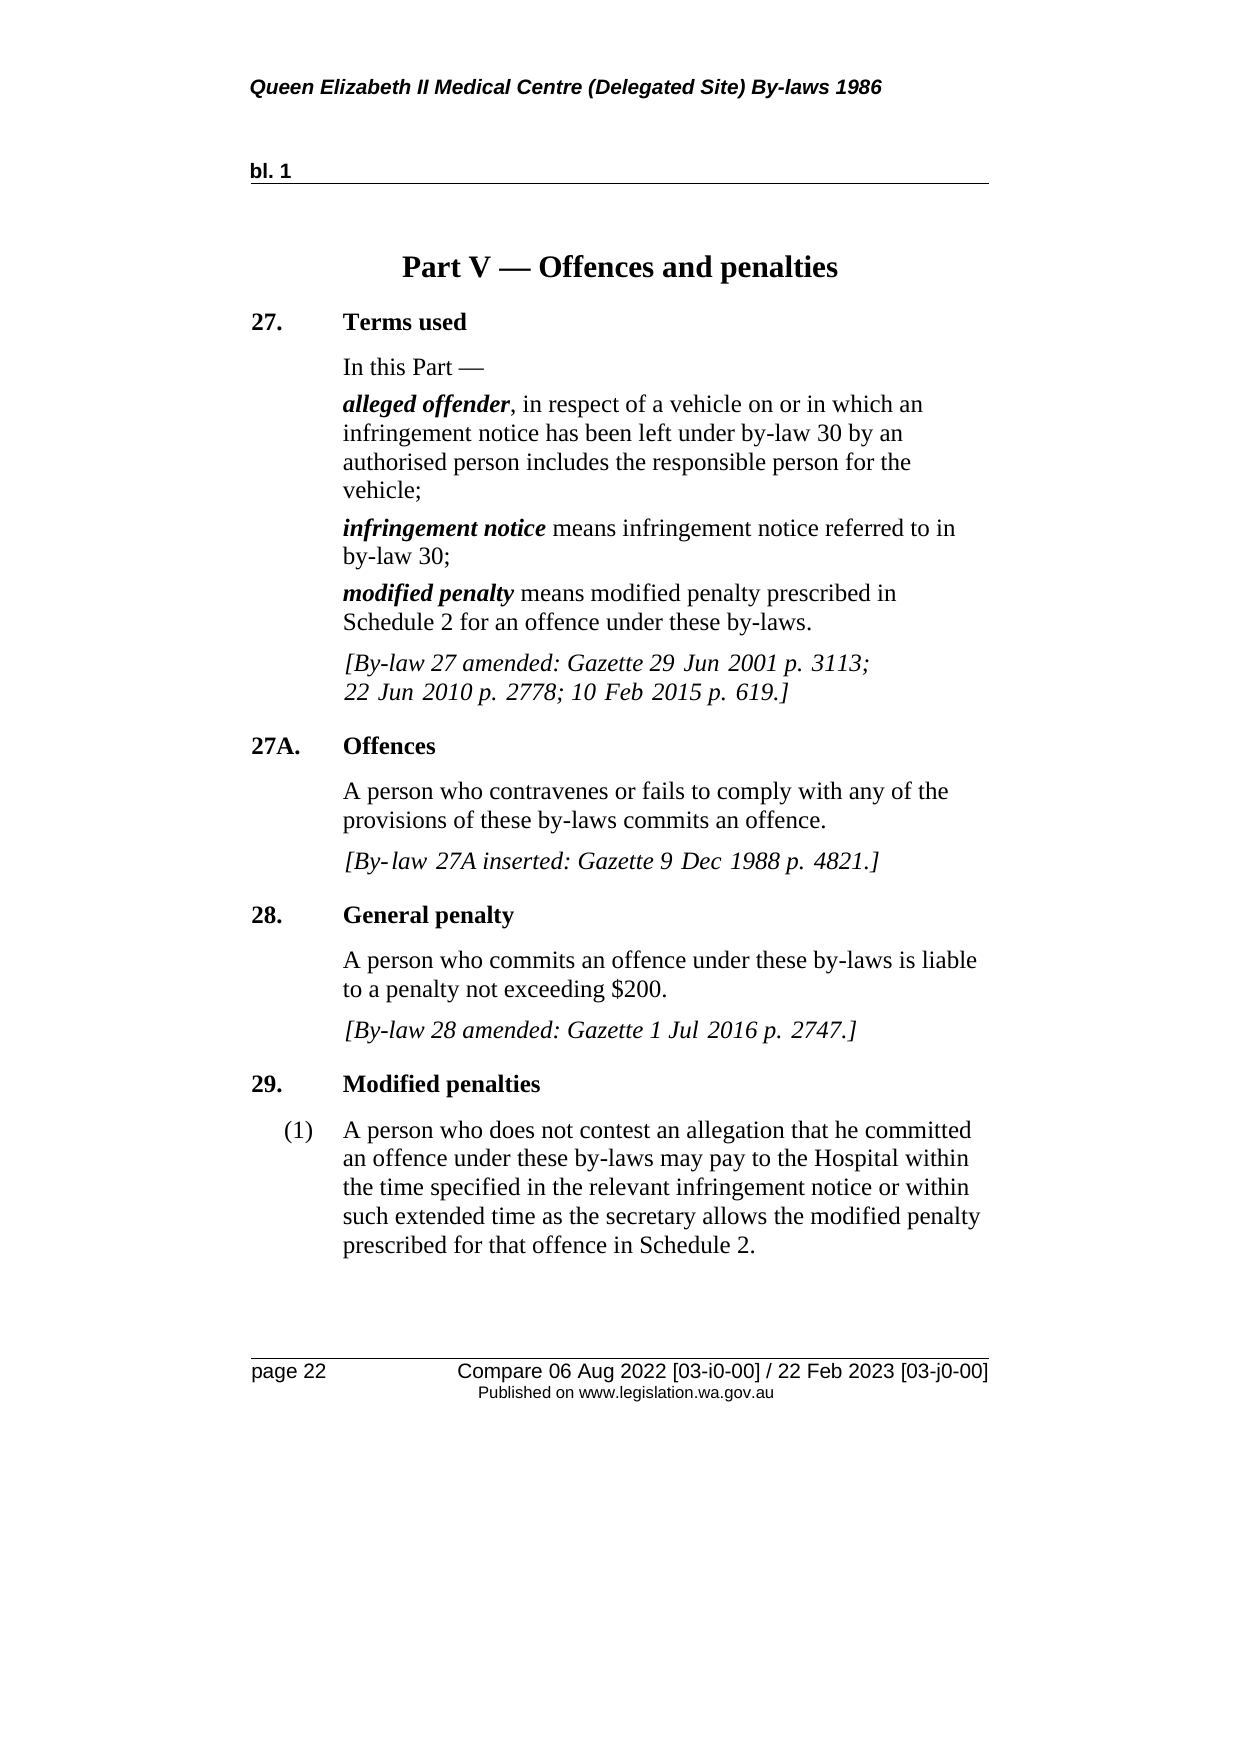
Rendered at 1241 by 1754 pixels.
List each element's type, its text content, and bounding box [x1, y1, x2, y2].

text infringement notice means infringement notice referred to in by-law 30; [251, 513, 989, 570]
subtitle Part V — Offences and penalties [251, 248, 989, 284]
text A person who commits an offence under these by-laws is liable to a penalty not exceeding $200. [251, 946, 989, 1003]
subtitle 27. Terms used [251, 307, 989, 336]
text [By-law 28 amended: Gazette 1 Jul 2016 p. 2747.] [251, 1016, 989, 1044]
text A person who contravenes or fails to comply with any of the provisions of these by-laws commits an offence. [251, 776, 989, 834]
text [By-law 27A inserted: Gazette 9 Dec 1988 p. 4821.] [251, 846, 989, 875]
text [By-law 27 amended: Gazette 29 Jun 2001 p. 3113; 22 Jun 2010 p. 2778; 10 Feb 2015 p. 619.] [251, 648, 989, 706]
subtitle 28. General penalty [251, 900, 989, 929]
text In this Part — [251, 352, 989, 381]
subtitle 29. Modified penalties [251, 1069, 989, 1098]
text modified penalty means modified penalty prescribed in Schedule 2 for an offence under these by-laws. [251, 578, 989, 636]
text (1) A person who does not contest an allegation that he committed an offence under these by-laws may pay to the Hospital within the time specified in the relevant infringement notice or within such extended time as the secretary allows the modified penalty prescribed for that offence in Schedule 2. [251, 1115, 989, 1258]
text alleged offender, in respect of a vehicle on or in which an infringement notice has been left under by-law 30 by an authorised person includes the responsible person for the vehicle; [251, 389, 989, 504]
subtitle 27A. Offences [251, 731, 989, 760]
